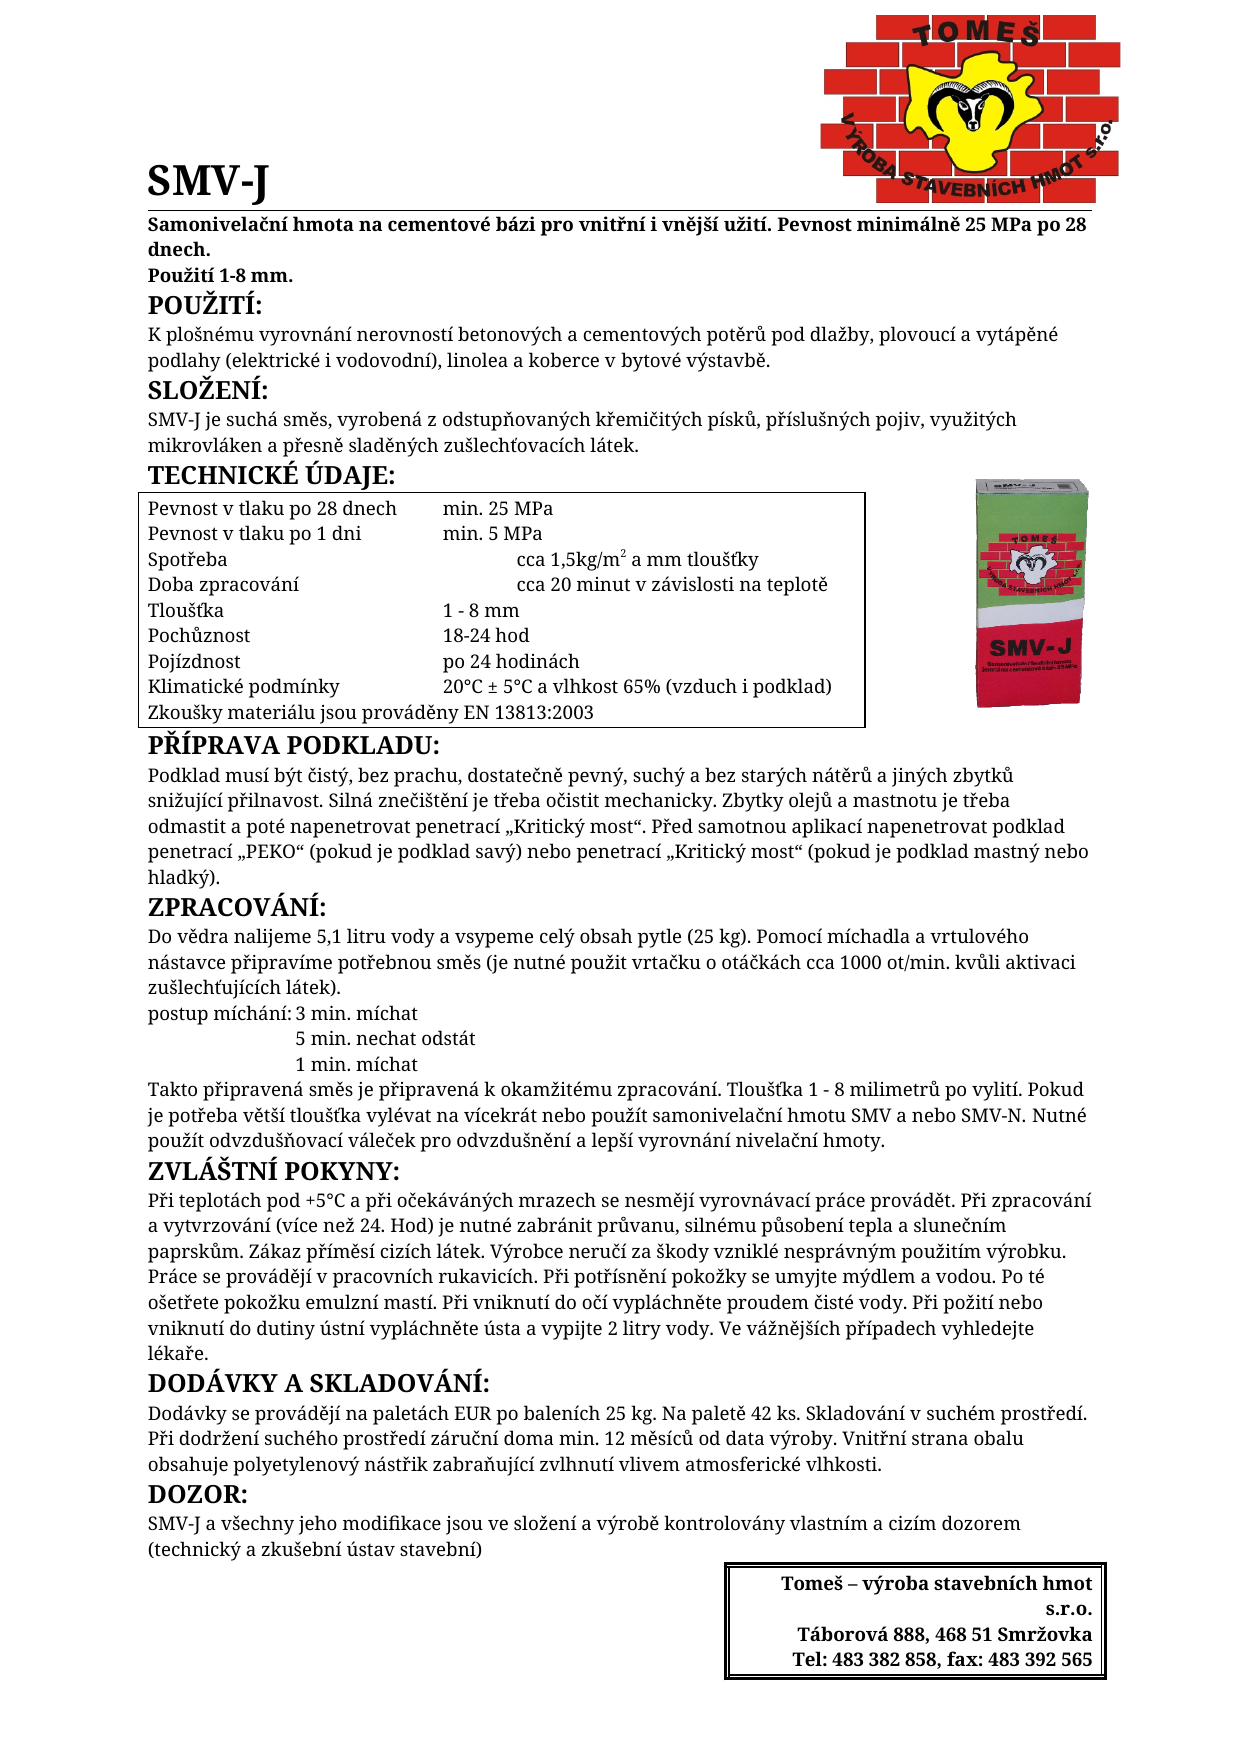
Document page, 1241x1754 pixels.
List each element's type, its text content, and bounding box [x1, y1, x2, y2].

text SMV-J a všechny jeho modifikace jsou ve složení a výrobě kontrolovány vlastním a cizím dozorem (technický a zkušební ústav stavební) [148, 1511, 1092, 1562]
text 5 min. nechat odstát [148, 1026, 1092, 1051]
subtitle SMV-J [148, 151, 1092, 210]
text K plošnému vyrovnání nerovností betonových a cementových potěrů pod dlažby, plovoucí a vytápěné podlahy (elektrické i vodovodní), linolea a koberce v bytové výstavbě. [148, 322, 1092, 373]
text Podklad musí být čistý, bez prachu, dostatečně pevný, suchý a bez starých nátěrů a jiných zbytků snižující přilnavost. Silná znečištění je třeba očistit mechanicky. Zbytky olejů a mastnotu je třeba odmastit a poté napenetrovat penetrací „Kritický most“. Před samotnou aplikací napenetrovat podklad penetrací „PEKO“ (pokud je podklad savý) nebo penetrací „Kritický most“ (pokud je podklad mastný nebo hladký). [148, 762, 1092, 889]
picture [974, 475, 1093, 712]
subtitle PŘÍPRAVA PODKLADU: [148, 728, 1092, 762]
subtitle SLOŽENÍ: [148, 373, 1092, 407]
text Tomeš – výroba stavebních hmot s.r.o. [730, 1568, 1101, 1613]
text Dodávky se provádějí na paletách EUR po baleních 25 kg. Na paletě 42 ks. Skladování v suchém prostředí. Při dodržení suchého prostředí záruční doma min. 12 měsíců od data výroby. Vnitřní strana obalu obsahuje polyetylenový nástřik zabraňující zvlhnutí vlivem atmosferické vlhkosti. [148, 1400, 1092, 1477]
text Tel: 483 382 858, fax: 483 392 565 [730, 1638, 1101, 1674]
text Pochůznost 18-24 hod [139, 619, 864, 645]
text Táborová 888, 468 51 Smržovka [730, 1613, 1101, 1638]
subtitle TECHNICKÉ ÚDAJE: [148, 458, 1092, 492]
text 1 min. míchat [148, 1051, 1092, 1077]
picture [820, 15, 1121, 203]
subtitle ZVLÁŠTNÍ POKYNY: [148, 1153, 1092, 1187]
text Při teplotách pod +5°C a při očekáváných mrazech se nesmějí vyrovnávací práce provádět. Při zpracování a vytvrzování (více než 24. Hod) je nutné zabránit průvanu, silnému působení tepla a slunečním paprskům. Zákaz příměsí cizích látek. Výrobce neručí za škody vzniklé nesprávným použitím výrobku. Práce se provádějí v pracovních rukavicích. Při potřísnění pokožky se umyjte mýdlem a vodou. Po té ošetřete pokožku emulzní mastí. Při vniknutí do očí vypláchněte proudem čisté vody. Při požití nebo vniknutí do dutiny ústní vypláchněte ústa a vypijte 2 litry vody. Ve vážnějších případech vyhledejte lékaře. [148, 1187, 1092, 1366]
text postup míchání: 3 min. míchat [148, 1000, 1092, 1026]
text Doba zpracování cca 20 minut v závislosti na teplotě [139, 568, 864, 594]
text Zkoušky materiálu jsou prováděny EN 13813:2003 [139, 696, 864, 727]
text Takto připravená směs je připravená k okamžitému zpracování. Tloušťka 1 - 8 milimetrů po vylití. Pokud je potřeba větší tloušťka vylévat na vícekrát nebo použít samonivelační hmotu SMV a nebo SMV-N. Nutné použít odvzdušňovací váleček pro odvzdušnění a lepší vyrovnání nivelační hmoty. [148, 1077, 1092, 1153]
subtitle DOZOR: [148, 1477, 1092, 1511]
subtitle POUŽITÍ: [148, 288, 1092, 322]
text Tloušťka 1 - 8 mm [139, 594, 864, 619]
subtitle DODÁVKY A SKLADOVÁNÍ: [148, 1366, 1092, 1400]
text SMV-J je suchá směs, vyrobená z odstupňovaných křemičitých písků, příslušných pojiv, využitých mikrovláken a přesně sladěných zušlechťovacích látek. [148, 407, 1092, 458]
text Pevnost v tlaku po 28 dnech min. 25 MPa [139, 493, 864, 517]
text Pevnost v tlaku po 1 dni min. 5 MPa [139, 517, 864, 543]
text Klimatické podmínky 20°C ± 5°C a vlhkost 65% (vzduch i podklad) [139, 671, 864, 696]
text Samonivelační hmota na cementové bázi pro vnitřní i vnější užití. Pevnost minimálně 25 MPa po 28 dnech. Použití 1-8 mm. [148, 211, 1092, 288]
subtitle ZPRACOVÁNÍ: [148, 889, 1092, 923]
text Spotřeba cca 1,5kg/m2 a mm tloušťky [139, 543, 864, 568]
text Do vědra nalijeme 5,1 litru vody a vsypeme celý obsah pytle (25 kg). Pomocí míchadla a vrtulového nástavce připravíme potřebnou směs (je nutné použit vrtačku o otáčkách cca 1000 ot/min. kvůli aktivaci zušlechťujících látek). [148, 923, 1092, 1000]
text Pojízdnost po 24 hodinách [139, 645, 864, 671]
